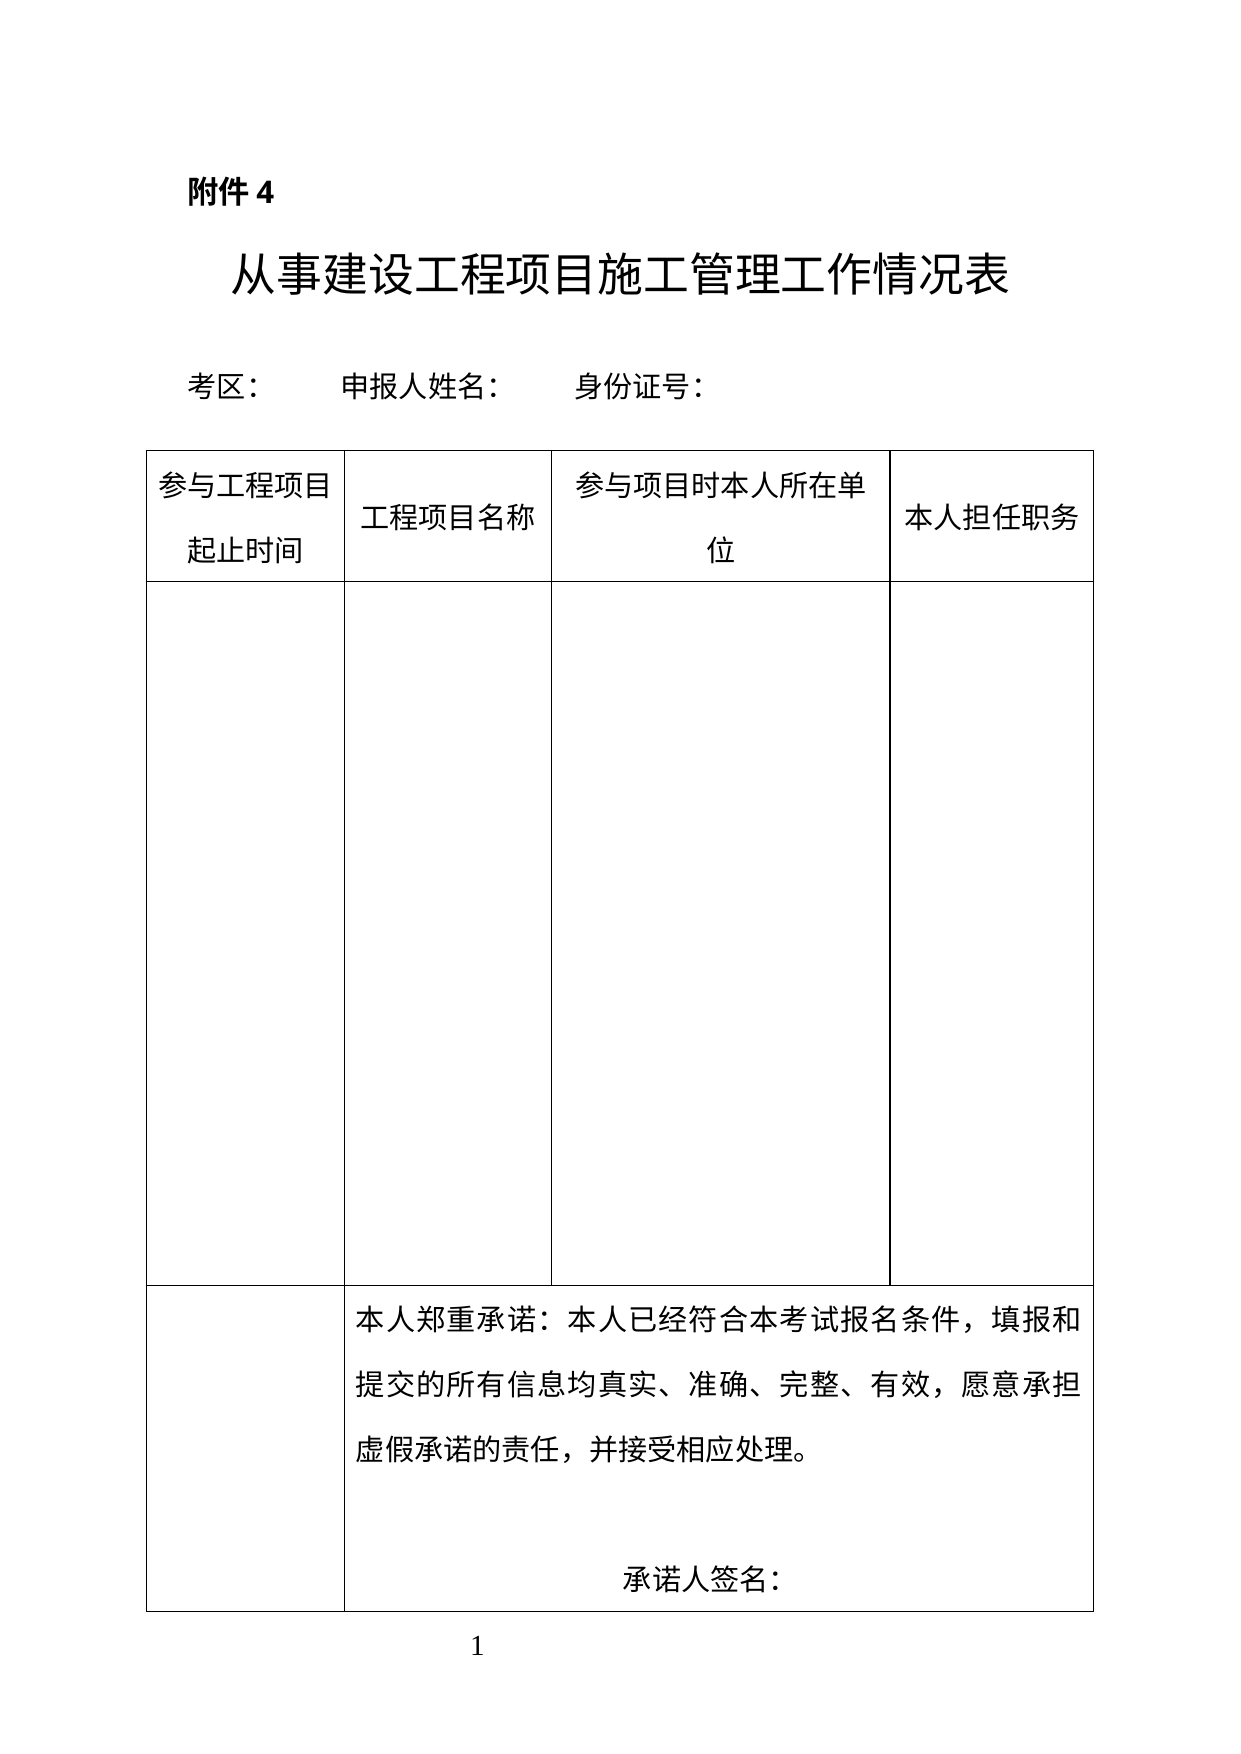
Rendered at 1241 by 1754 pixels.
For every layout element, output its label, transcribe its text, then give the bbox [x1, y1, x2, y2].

table_header 工程项目名称 [345, 451, 551, 581]
table_cell [552, 582, 889, 1284]
table_header 本人担任职务 [891, 451, 1093, 581]
table_header 参与工程项目起止时间 [147, 451, 344, 581]
table_cell 本人郑重承诺：本人已经符合本考试报名条件，填报和提交的所有信息均真实、准确、完整、有效，愿意承担虚假承诺的责任，并接受相应处理。 承诺人签名： [345, 1286, 1093, 1611]
text 考区： 申报人姓名： 身份证号： [187, 353, 1053, 418]
table_cell [147, 1286, 344, 1611]
text 从事建设工程项目施工管理工作情况表 [187, 223, 1053, 320]
table_header 参与项目时本人所在单位 [552, 451, 889, 581]
table_cell [147, 582, 344, 1284]
table_cell [345, 582, 551, 1284]
text 附件4 [187, 158, 1053, 223]
table_cell [891, 582, 1093, 1284]
